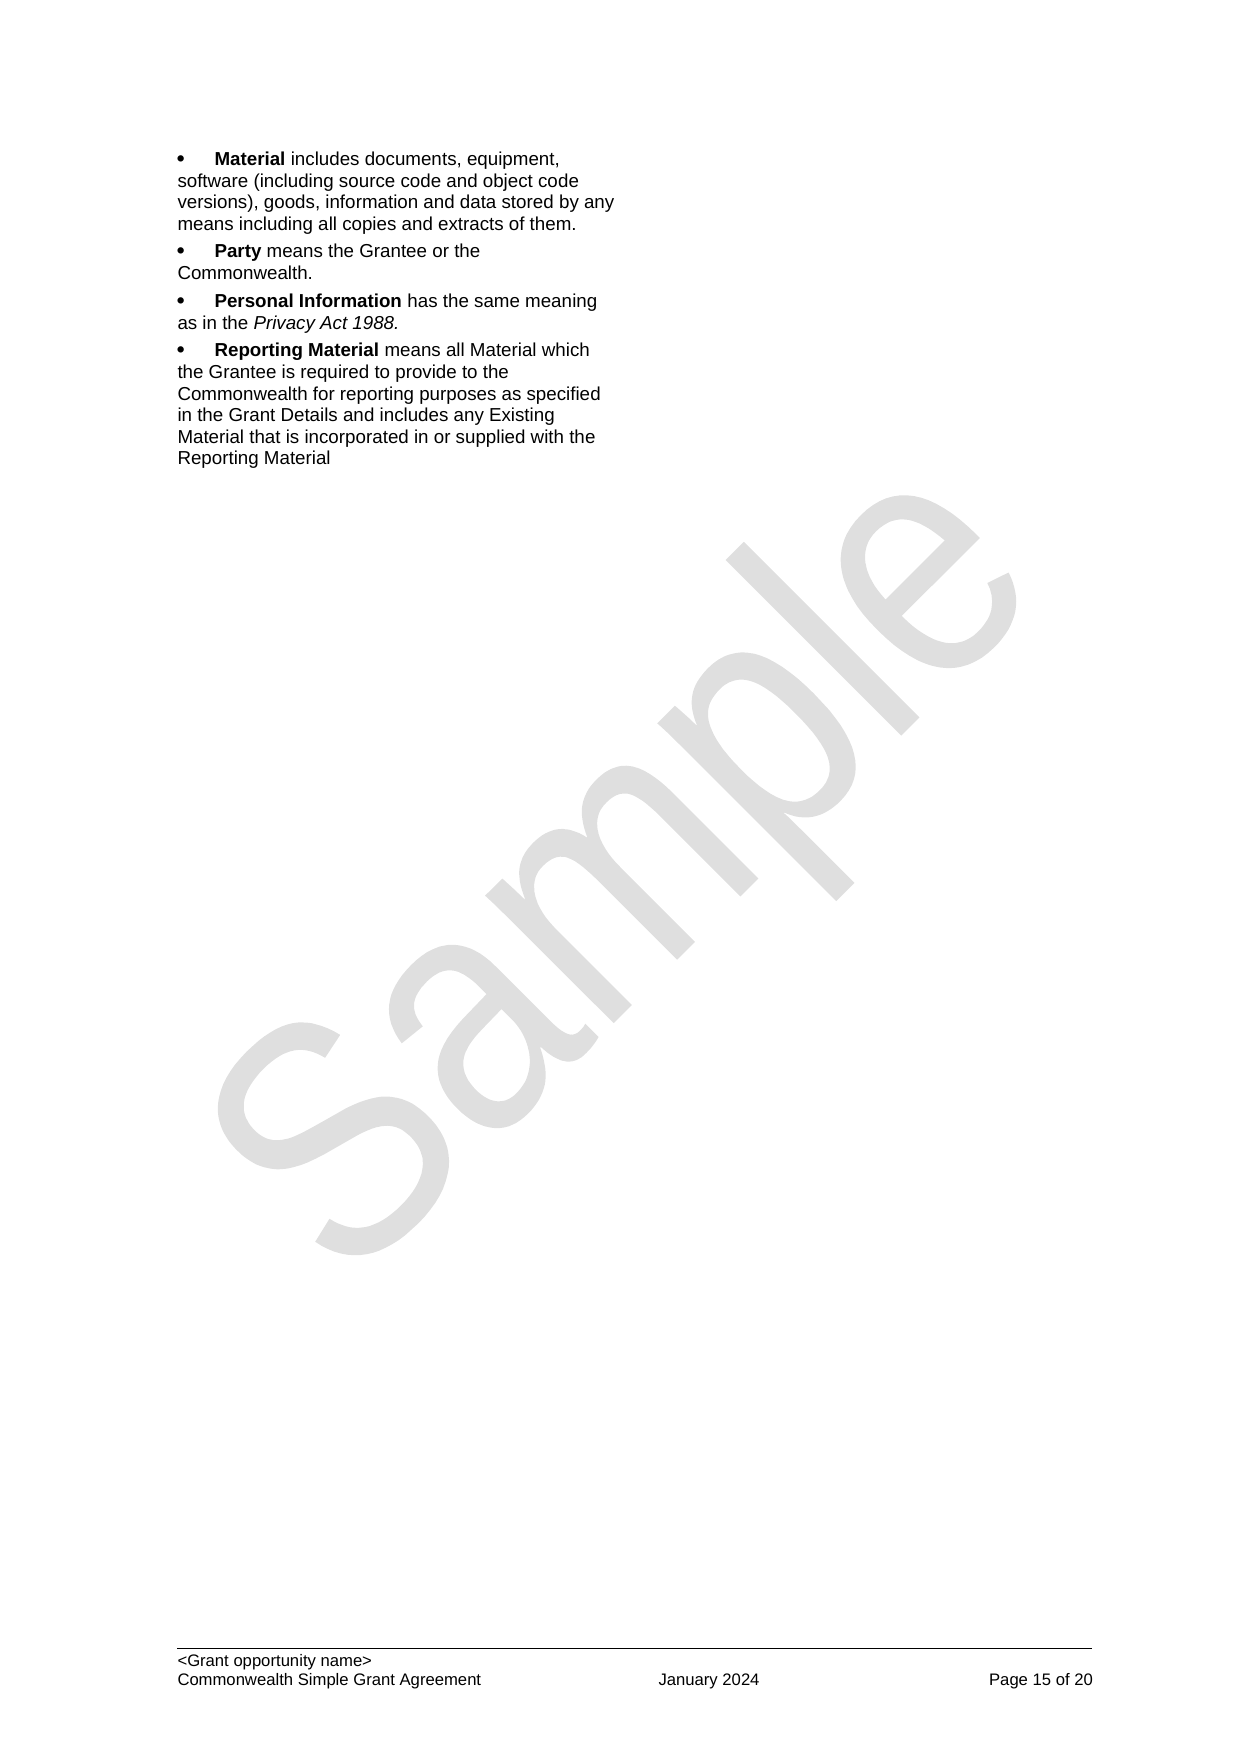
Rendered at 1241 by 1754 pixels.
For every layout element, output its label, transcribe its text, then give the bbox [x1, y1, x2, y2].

list Party means the Grantee or the Commonwealth. [177, 240, 620, 283]
list Material includes documents, equipment, software (including source code and object code versions), goods, information and data stored by any means including all copies and extracts of them. [177, 148, 620, 234]
list Reporting Material means all Material which the Grantee is required to provide to the Commonwealth for reporting purposes as specified in the Grant Details and includes any Existing Material that is incorporated in or supplied with the Reporting Material [177, 339, 620, 469]
list Personal Information has the same meaning as in the Privacy Act 1988. [177, 290, 620, 333]
